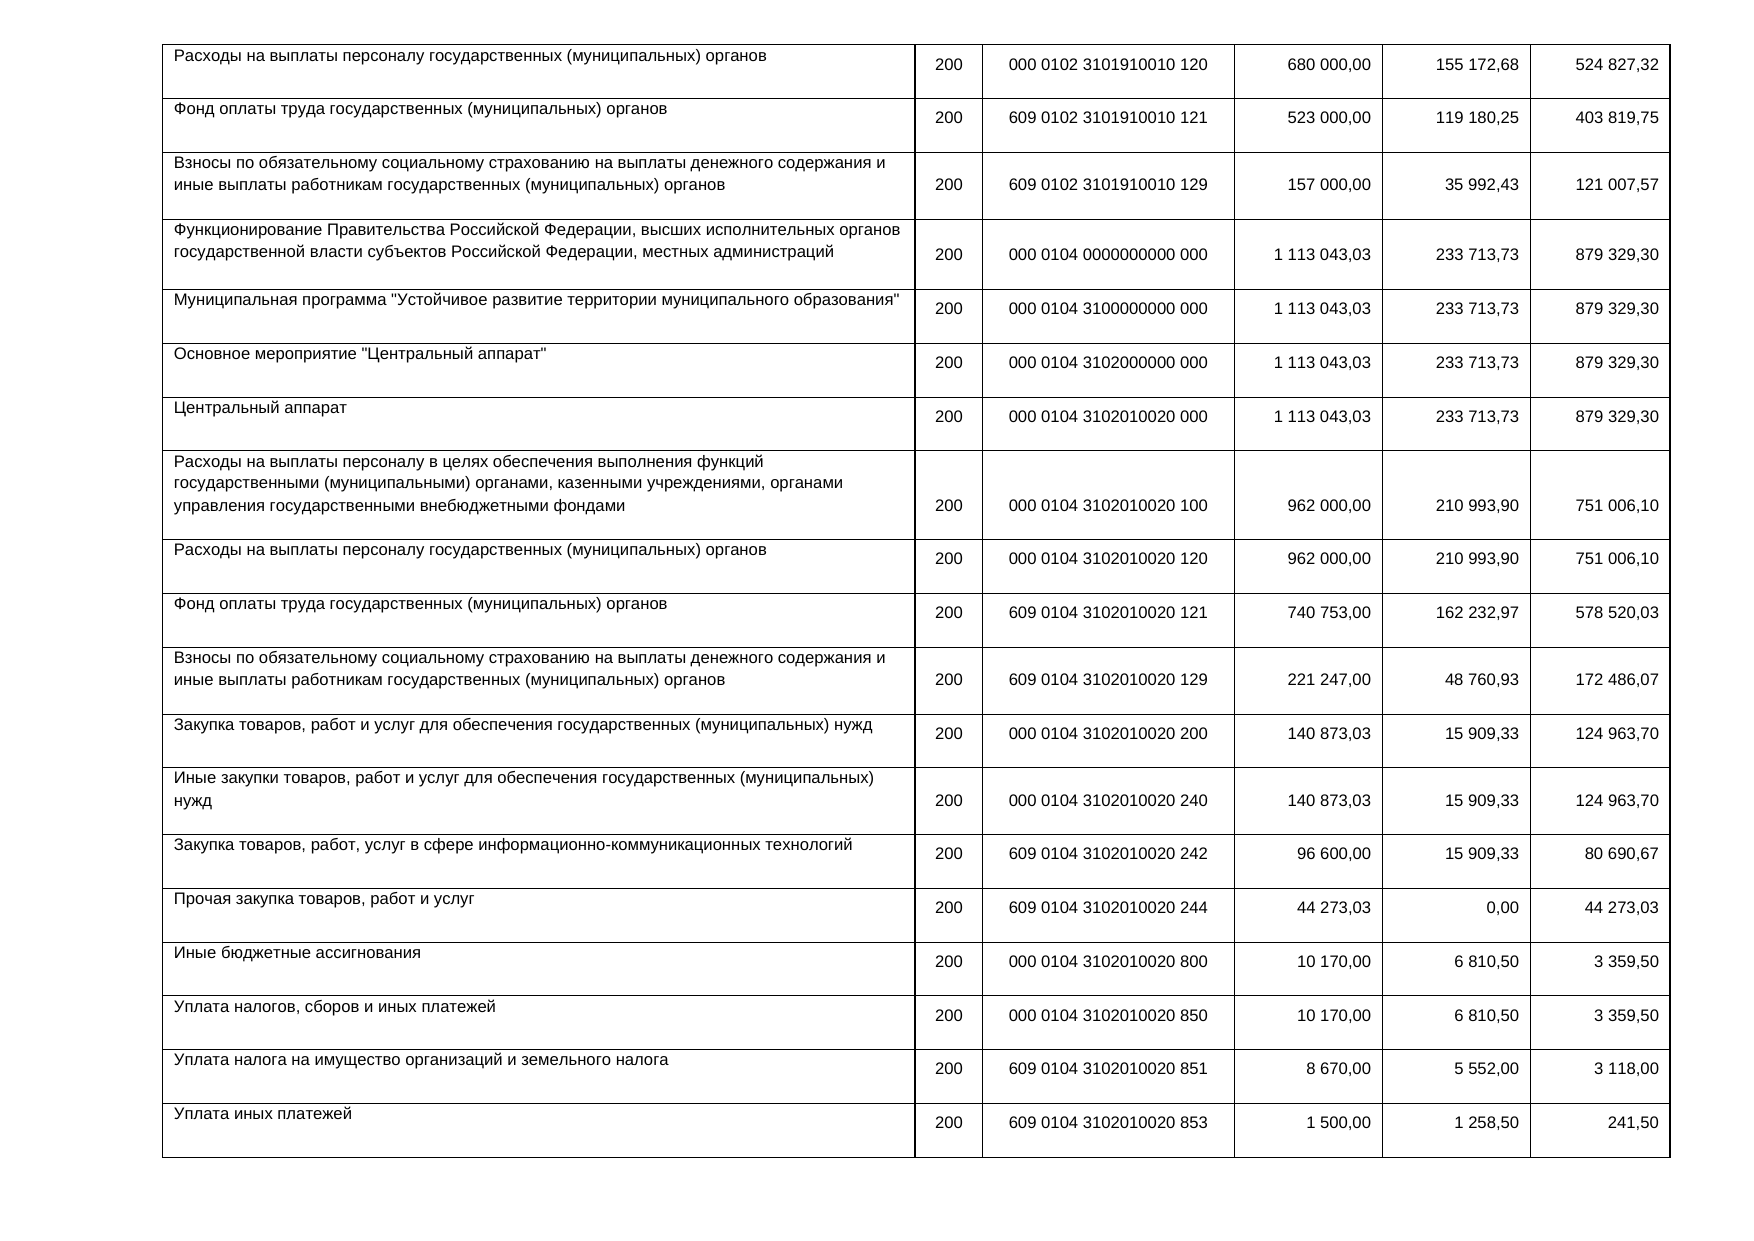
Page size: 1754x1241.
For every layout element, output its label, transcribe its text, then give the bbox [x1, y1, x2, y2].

table_cell 609 0104 3102010020 242 [983, 835, 1234, 888]
table_cell 3 359,50 [1531, 943, 1669, 995]
table_cell Закупка товаров, работ, услуг в сфере информационно-коммуникационных технологий [163, 835, 914, 888]
table_cell 879 329,30 [1531, 220, 1669, 289]
table_cell 241,50 [1531, 1104, 1669, 1157]
table_cell 15 909,33 [1383, 768, 1530, 834]
table_cell Расходы на выплаты персоналу государственных (муниципальных) органов [163, 540, 914, 593]
table_cell Уплата иных платежей [163, 1104, 914, 1157]
table_cell 000 0104 3102010020 200 [983, 715, 1234, 767]
table_cell 124 963,70 [1531, 715, 1669, 767]
table_cell 3 118,00 [1531, 1050, 1669, 1103]
table_cell 524 827,32 [1531, 45, 1669, 98]
table_cell 200 [916, 889, 982, 942]
table_cell 210 993,90 [1383, 540, 1530, 593]
table_cell Расходы на выплаты персоналу государственных (муниципальных) органов [163, 45, 914, 98]
table_cell 609 0104 3102010020 121 [983, 594, 1234, 647]
table_cell 233 713,73 [1383, 220, 1530, 289]
table_cell 1 113 043,03 [1235, 398, 1382, 450]
table_cell 680 000,00 [1235, 45, 1382, 98]
table_cell 35 992,43 [1383, 153, 1530, 219]
table_cell 000 0104 0000000000 000 [983, 220, 1234, 289]
table_cell Основное мероприятие "Центральный аппарат" [163, 344, 914, 397]
table_cell 200 [916, 768, 982, 834]
table_cell 1 113 043,03 [1235, 220, 1382, 289]
table_cell 221 247,00 [1235, 648, 1382, 713]
table_cell 609 0104 3102010020 851 [983, 1050, 1234, 1103]
table_cell 000 0104 3102010020 240 [983, 768, 1234, 834]
table_cell 0,00 [1383, 889, 1530, 942]
table_cell 200 [916, 1050, 982, 1103]
table_cell 740 753,00 [1235, 594, 1382, 647]
table_cell 200 [916, 715, 982, 767]
table_cell 200 [916, 1104, 982, 1157]
table_cell 155 172,68 [1383, 45, 1530, 98]
table_cell 96 600,00 [1235, 835, 1382, 888]
table_cell 200 [916, 398, 982, 450]
table_cell 751 006,10 [1531, 540, 1669, 593]
table_cell 5 552,00 [1383, 1050, 1530, 1103]
table_cell 609 0102 3101910010 129 [983, 153, 1234, 219]
table_cell 200 [916, 996, 982, 1049]
table_cell 962 000,00 [1235, 540, 1382, 593]
table_cell 157 000,00 [1235, 153, 1382, 219]
table_cell 200 [916, 153, 982, 219]
table_cell 200 [916, 540, 982, 593]
table_cell 200 [916, 943, 982, 995]
table_cell 609 0102 3101910010 121 [983, 99, 1234, 152]
table_cell Фонд оплаты труда государственных (муниципальных) органов [163, 99, 914, 152]
table_cell 233 713,73 [1383, 344, 1530, 397]
table_cell 1 113 043,03 [1235, 344, 1382, 397]
table_cell Муниципальная программа "Устойчивое развитие территории муниципального образования" [163, 290, 914, 343]
table_cell 162 232,97 [1383, 594, 1530, 647]
table_cell 000 0104 3102010020 100 [983, 451, 1234, 539]
table_cell Взносы по обязательному социальному страхованию на выплаты денежного содержания и иные выплаты работникам государственных (муниципальных) органов [163, 153, 914, 219]
table_cell 172 486,07 [1531, 648, 1669, 713]
table_cell 879 329,30 [1531, 290, 1669, 343]
table_cell 6 810,50 [1383, 943, 1530, 995]
table_cell 1 113 043,03 [1235, 290, 1382, 343]
table_cell 000 0104 3102010020 120 [983, 540, 1234, 593]
table_cell 80 690,67 [1531, 835, 1669, 888]
table_cell 140 873,03 [1235, 768, 1382, 834]
table_cell 8 670,00 [1235, 1050, 1382, 1103]
table_cell Центральный аппарат [163, 398, 914, 450]
table_cell Уплата налога на имущество организаций и земельного налога [163, 1050, 914, 1103]
table_cell 6 810,50 [1383, 996, 1530, 1049]
table_cell 000 0104 3102000000 000 [983, 344, 1234, 397]
table_cell 210 993,90 [1383, 451, 1530, 539]
table_cell 124 963,70 [1531, 768, 1669, 834]
table_cell Закупка товаров, работ и услуг для обеспечения государственных (муниципальных) нужд [163, 715, 914, 767]
table_cell 15 909,33 [1383, 715, 1530, 767]
table_cell 879 329,30 [1531, 398, 1669, 450]
table_cell 1 258,50 [1383, 1104, 1530, 1157]
table_cell 200 [916, 451, 982, 539]
table_cell 962 000,00 [1235, 451, 1382, 539]
table_cell 233 713,73 [1383, 398, 1530, 450]
table_cell 609 0104 3102010020 853 [983, 1104, 1234, 1157]
table_cell 879 329,30 [1531, 344, 1669, 397]
table_cell 200 [916, 344, 982, 397]
table_cell 119 180,25 [1383, 99, 1530, 152]
table_cell Функционирование Правительства Российской Федерации, высших исполнительных органов государственной власти субъектов Российской Федерации, местных администраций [163, 220, 914, 289]
table_cell 44 273,03 [1531, 889, 1669, 942]
table_cell Иные закупки товаров, работ и услуг для обеспечения государственных (муниципальных) нужд [163, 768, 914, 834]
table_cell 200 [916, 220, 982, 289]
table_cell 15 909,33 [1383, 835, 1530, 888]
table_cell 200 [916, 99, 982, 152]
table_cell 523 000,00 [1235, 99, 1382, 152]
table_cell 200 [916, 594, 982, 647]
table_cell 121 007,57 [1531, 153, 1669, 219]
table_cell 10 170,00 [1235, 996, 1382, 1049]
table_cell 000 0102 3101910010 120 [983, 45, 1234, 98]
table_cell 000 0104 3102010020 850 [983, 996, 1234, 1049]
table_cell 200 [916, 835, 982, 888]
table_cell 200 [916, 648, 982, 713]
table_cell 609 0104 3102010020 129 [983, 648, 1234, 713]
table_cell 48 760,93 [1383, 648, 1530, 713]
table_cell 000 0104 3102010020 000 [983, 398, 1234, 450]
table_cell 609 0104 3102010020 244 [983, 889, 1234, 942]
table_cell 10 170,00 [1235, 943, 1382, 995]
table_cell 3 359,50 [1531, 996, 1669, 1049]
table_cell 578 520,03 [1531, 594, 1669, 647]
table_cell 140 873,03 [1235, 715, 1382, 767]
table_cell Взносы по обязательному социальному страхованию на выплаты денежного содержания и иные выплаты работникам государственных (муниципальных) органов [163, 648, 914, 713]
table_cell 200 [916, 45, 982, 98]
table_cell 200 [916, 290, 982, 343]
table_cell 000 0104 3102010020 800 [983, 943, 1234, 995]
table_cell Иные бюджетные ассигнования [163, 943, 914, 995]
table_cell Уплата налогов, сборов и иных платежей [163, 996, 914, 1049]
table_cell Фонд оплаты труда государственных (муниципальных) органов [163, 594, 914, 647]
table_cell 403 819,75 [1531, 99, 1669, 152]
table_cell Прочая закупка товаров, работ и услуг [163, 889, 914, 942]
table_cell 751 006,10 [1531, 451, 1669, 539]
table_cell 000 0104 3100000000 000 [983, 290, 1234, 343]
table_cell 44 273,03 [1235, 889, 1382, 942]
table_cell Расходы на выплаты персоналу в целях обеспечения выполнения функций государственными (муниципальными) органами, казенными учреждениями, органами управления государственными внебюджетными фондами [163, 451, 914, 539]
table_cell 1 500,00 [1235, 1104, 1382, 1157]
table_cell 233 713,73 [1383, 290, 1530, 343]
